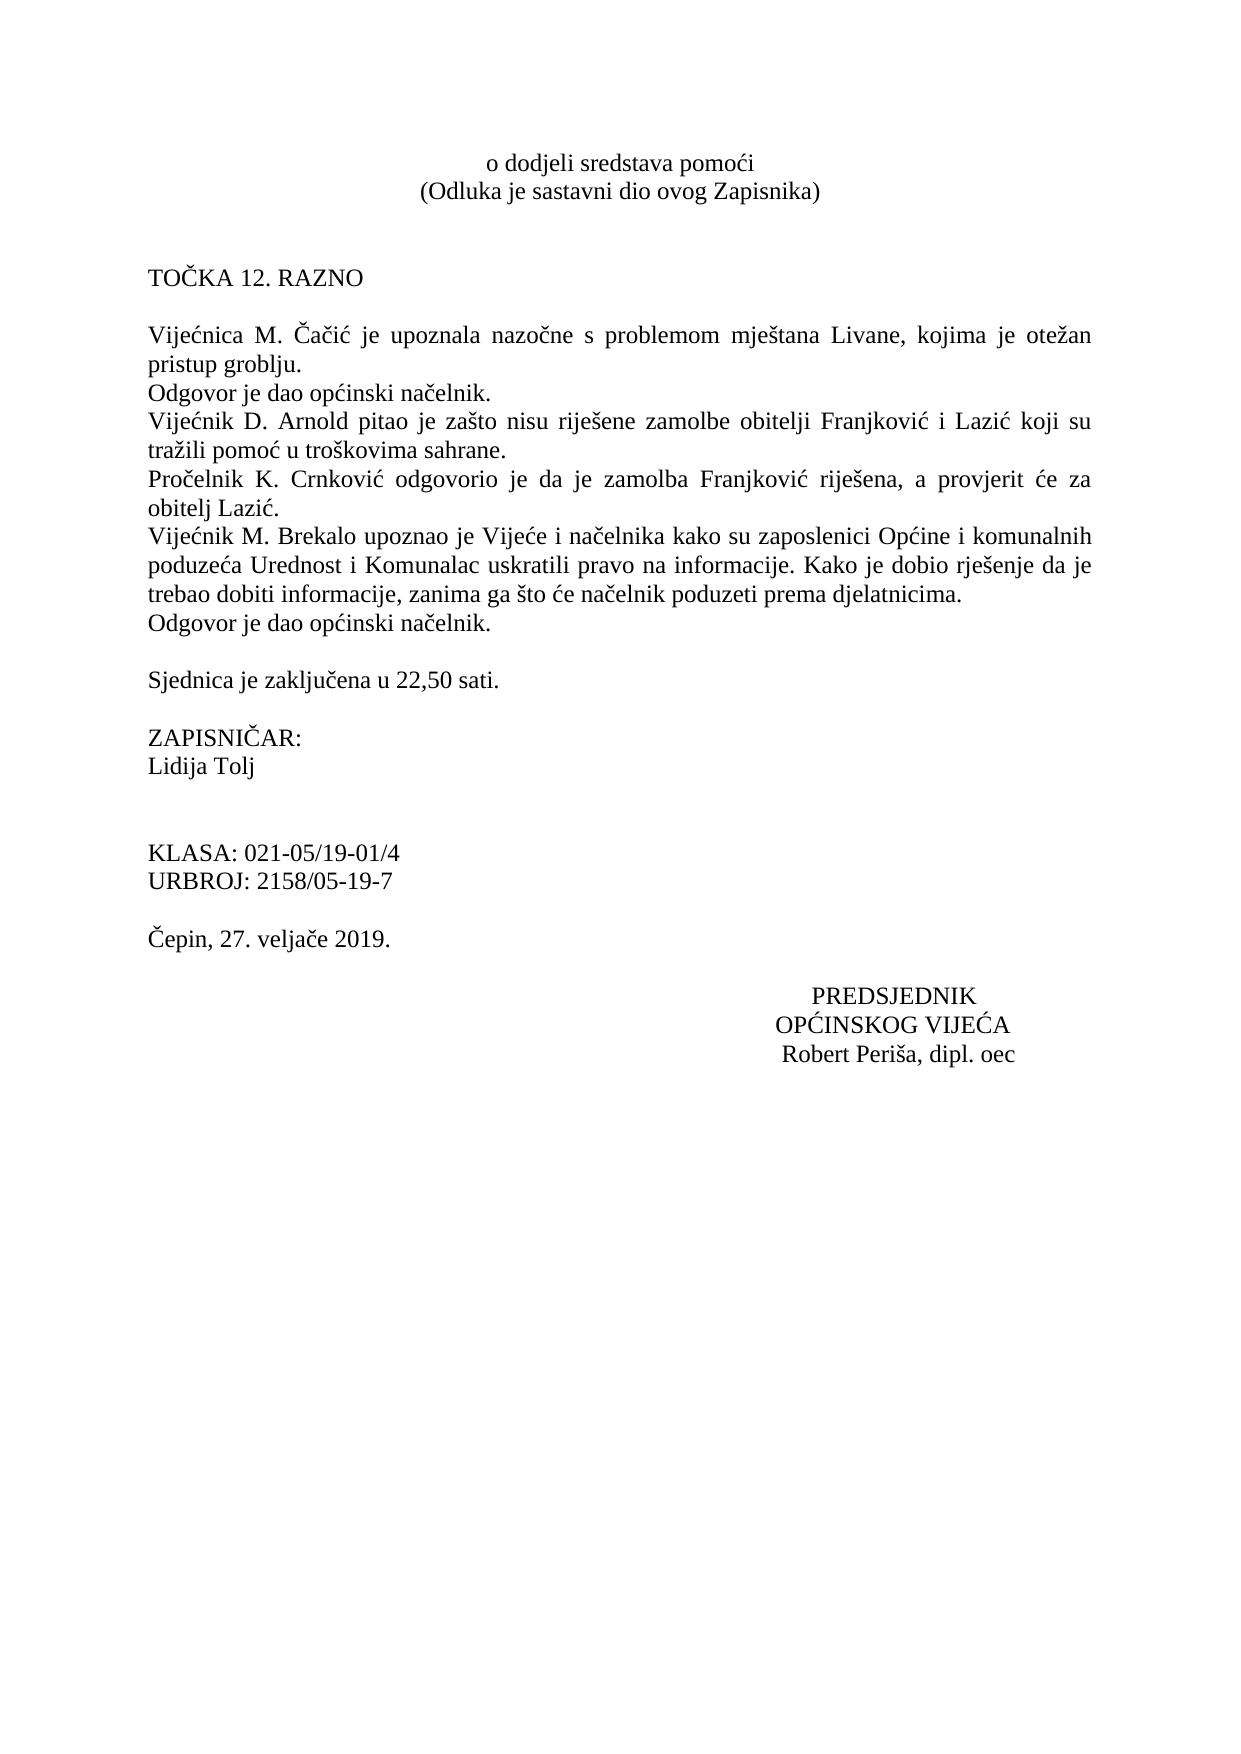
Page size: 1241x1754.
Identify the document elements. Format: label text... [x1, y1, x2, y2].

text o dodjeli sredstava pomoći [148, 148, 1093, 176]
text (Odluka je sastavni dio ovog Zapisnika) [148, 176, 1093, 205]
text PREDSJEDNIK [148, 981, 1093, 1010]
text Odgovor je dao općinski načelnik. [148, 608, 1093, 636]
text Odgovor je dao općinski načelnik. [148, 378, 1093, 406]
text KLASA: 021-05/19-01/4 [148, 838, 1093, 866]
text Pročelnik K. Crnković odgovorio je da je zamolba Franjković riješena, a provjerit će za obitelj Lazić. [148, 464, 1093, 521]
text Lidija Tolj [148, 751, 1093, 780]
text Vijećnik M. Brekalo upoznao je Vijeće i načelnika kako su zaposlenici Općine i komunalnih poduzeća Urednost i Komunalac uskratili pravo na informacije. Kako je dobio rješenje da je trebao dobiti informacije, zanima ga što će načelnik poduzeti prema djelatnicima. [148, 521, 1093, 608]
text TOČKA 12. RAZNO [148, 263, 1093, 291]
text Robert Periša, dipl. oec [148, 1039, 1093, 1068]
text ZAPISNIČAR: [148, 723, 1093, 751]
text Vijećnik D. Arnold pitao je zašto nisu riješene zamolbe obitelji Franjković i Lazić koji su tražili pomoć u troškovima sahrane. [148, 406, 1093, 464]
text Vijećnica M. Čačić je upoznala nazočne s problemom mještana Livane, kojima je otežan pristup groblju. [148, 320, 1093, 378]
text Čepin, 27. veljače 2019. [148, 924, 1093, 953]
text URBROJ: 2158/05-19-7 [148, 866, 1093, 895]
text OPĆINSKOG VIJEĆA [148, 1010, 1093, 1039]
text Sjednica je zaključena u 22,50 sati. [148, 665, 1093, 694]
